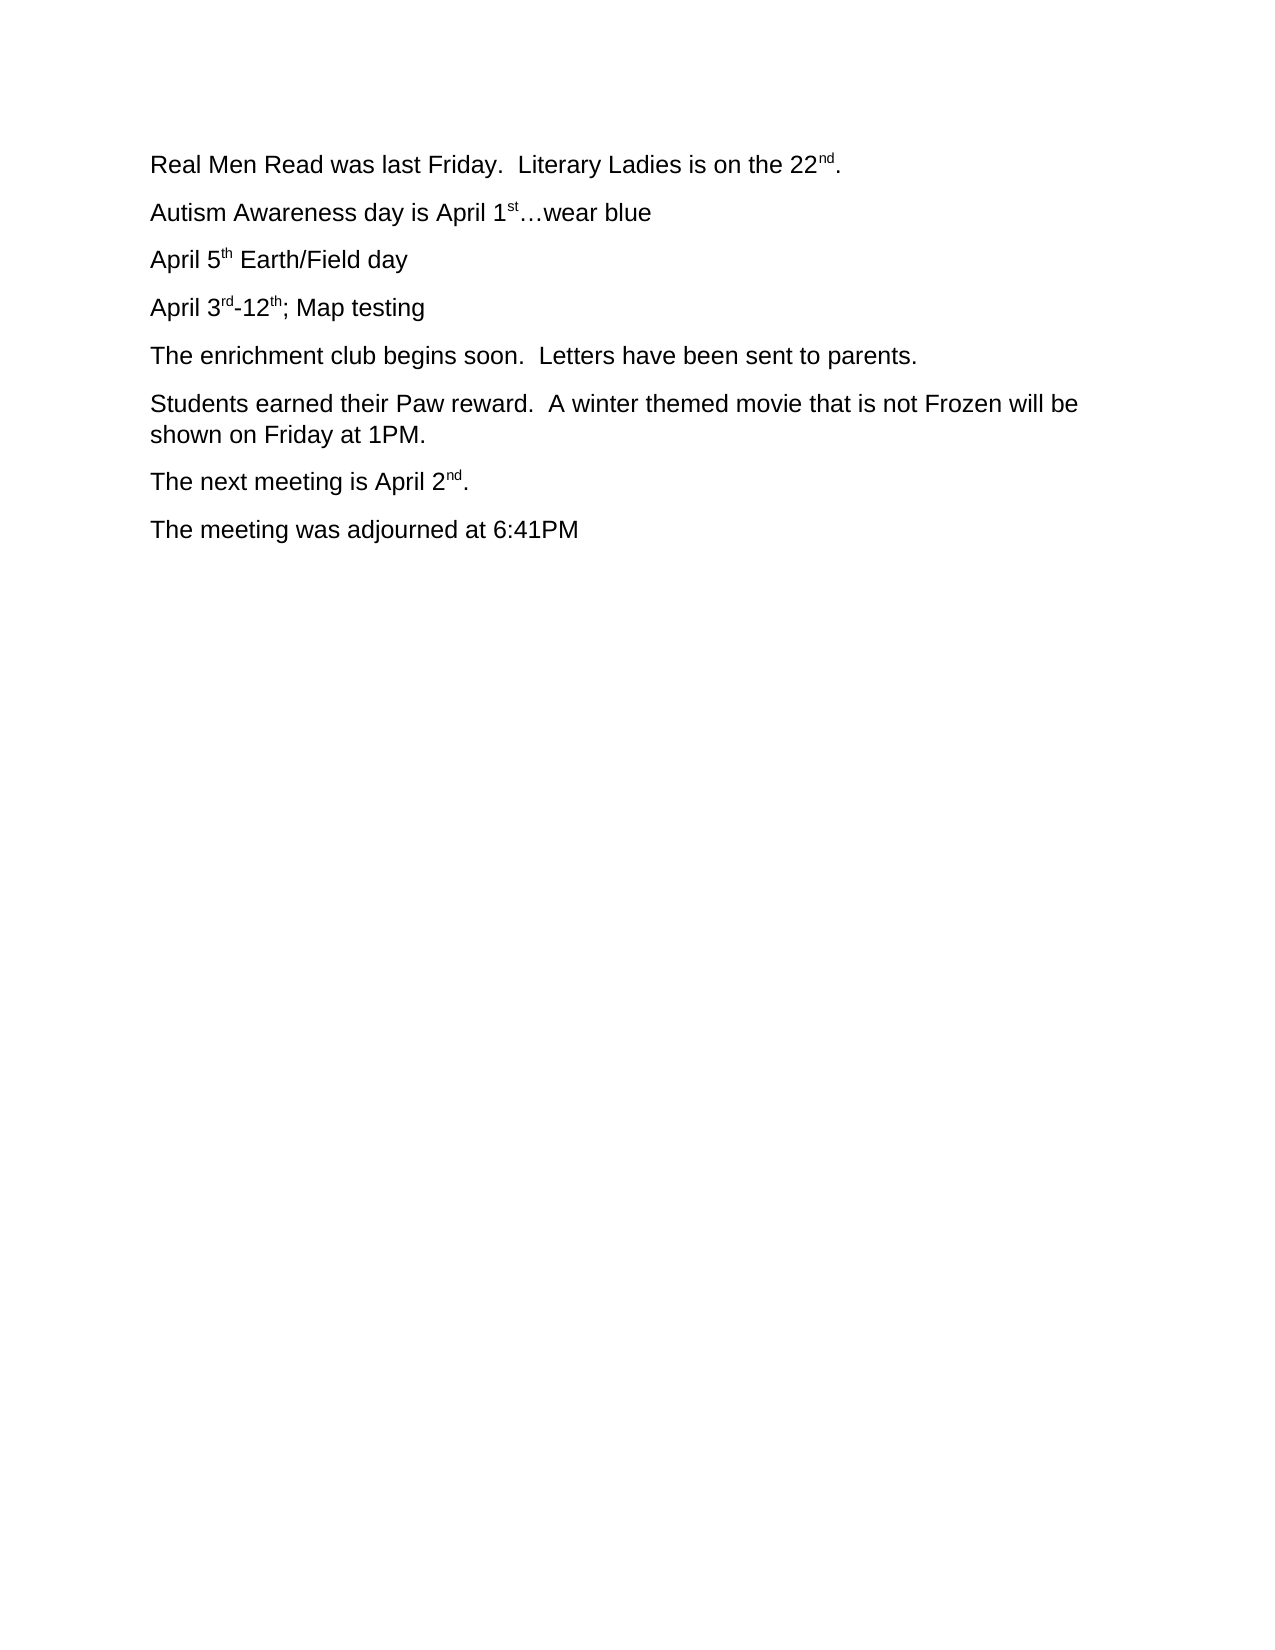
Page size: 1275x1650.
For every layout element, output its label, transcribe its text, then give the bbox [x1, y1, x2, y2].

text April 5th Earth/Field day [150, 245, 1125, 274]
text Autism Awareness day is April 1st…wear blue [150, 198, 1125, 226]
text The meeting was adjourned at 6:41PM [150, 515, 1125, 544]
text Real Men Read was last Friday. Literary Ladies is on the 22nd. [150, 150, 1125, 179]
text The enrichment club begins soon. Letters have been sent to parents. [150, 341, 1125, 369]
text Students earned their Paw reward. A winter themed movie that is not Frozen will be shown on Friday at 1PM. [150, 388, 1125, 448]
text April 3rd-12th; Map testing [150, 293, 1125, 322]
text The next meeting is April 2nd. [150, 467, 1125, 496]
